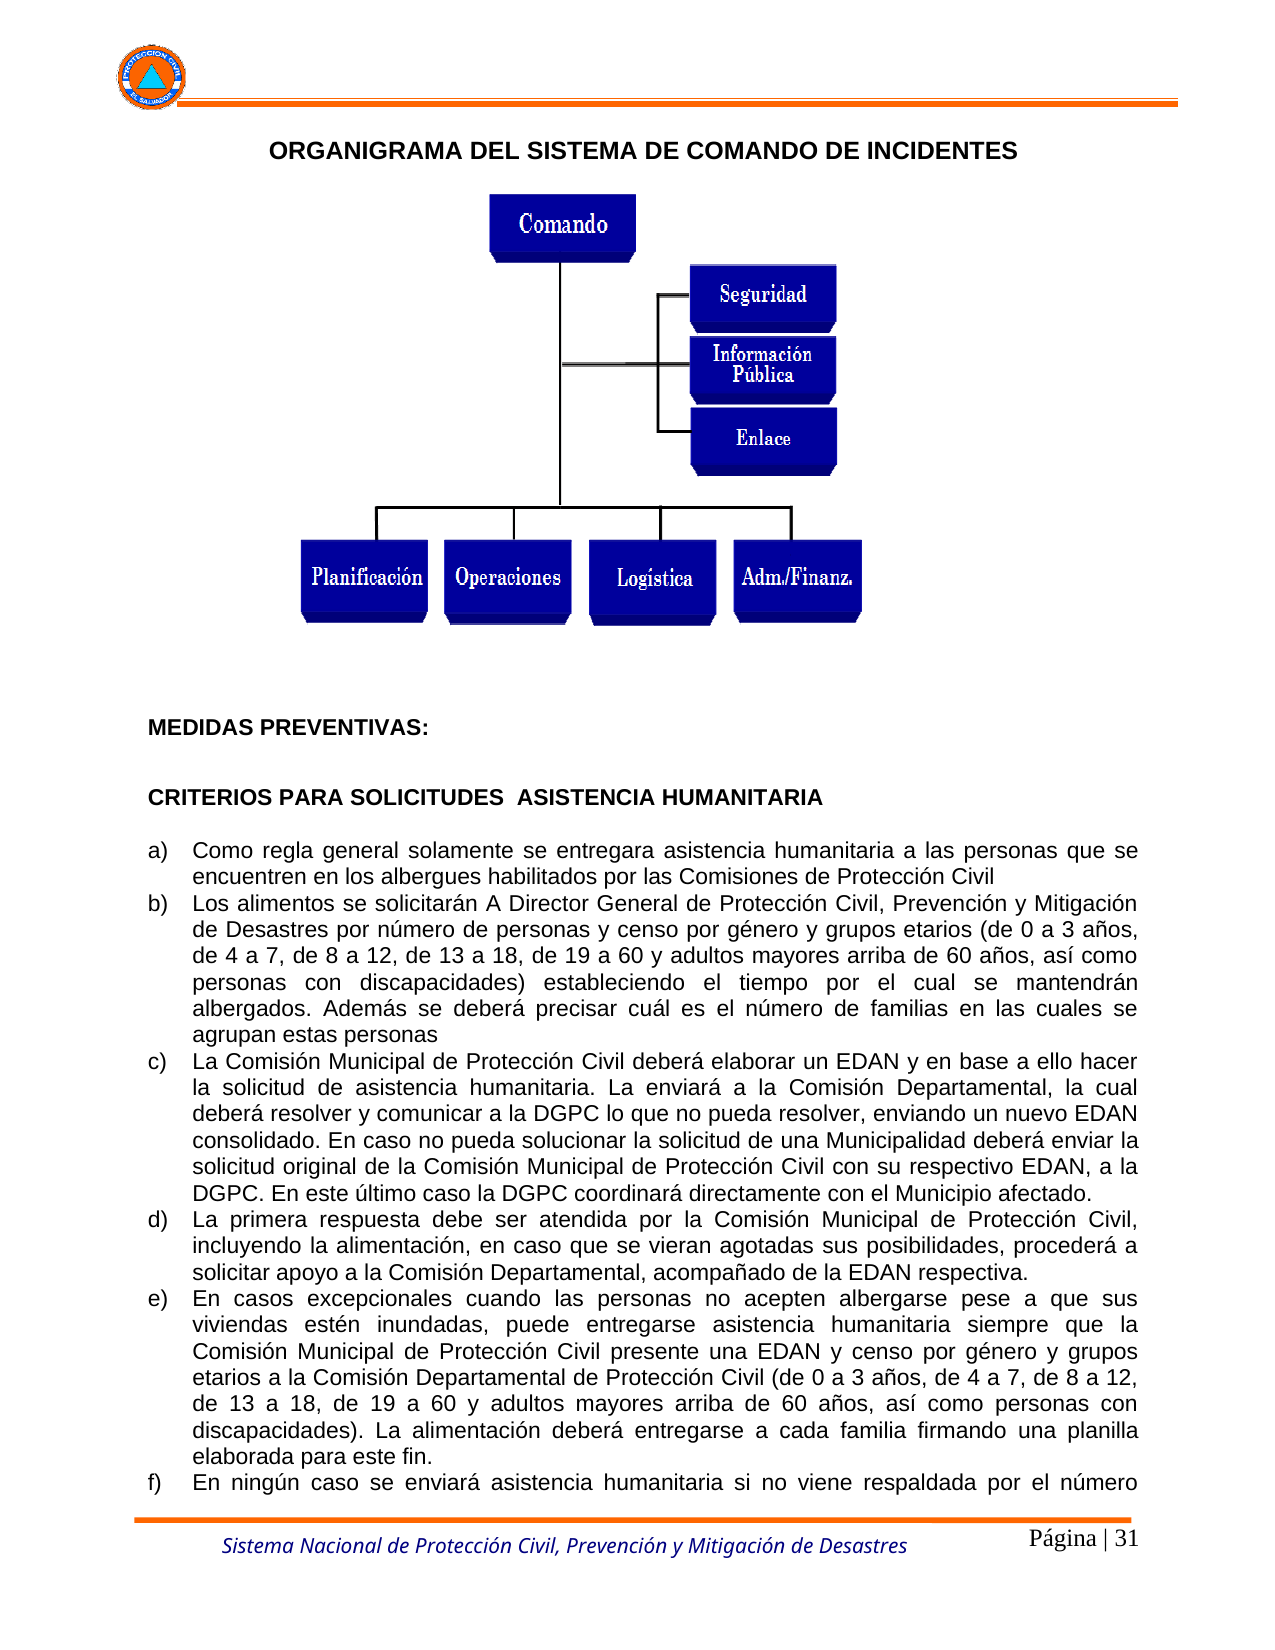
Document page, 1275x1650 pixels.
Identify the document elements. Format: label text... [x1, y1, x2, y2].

list La primera respuesta debe ser atendida por la Comisión Municipal de Protección Civil, incluyendo la alimentación, en caso que se vieran agotadas sus posibilidades, procederá a solicitar apoyo a la Comisión Departamental, acompañado de la EDAN respectiva. [148, 1206, 1139, 1285]
list Como regla general solamente se entregara asistencia humanitaria a las personas que se encuentren en los albergues habilitados por las Comisiones de Protección Civil [148, 837, 1139, 889]
text MEDIDAS PREVENTIVAS: [148, 714, 1139, 741]
text ORGANIGRAMA DEL SISTEMA DE COMANDO DE INCIDENTES [148, 136, 1139, 164]
list En casos excepcionales cuando las personas no acepten albergarse pese a que sus viviendas estén inundadas, puede entregarse asistencia humanitaria siempre que la Comisión Municipal de Protección Civil presente una EDAN y censo por género y grupos etarios a la Comisión Departamental de Protección Civil (de 0 a 3 años, de 4 a 7, de 8 a 12, de 13 a 18, de 19 a 60 y adultos mayores arriba de 60 años, así como personas con discapacidades). La alimentación deberá entregarse a cada familia firmando una planilla elaborada para este fin. [148, 1285, 1139, 1469]
picture [116, 44, 186, 110]
list Los alimentos se solicitarán A Director General de Protección Civil, Prevención y Mitigación de Desastres por número de personas y censo por género y grupos etarios (de 0 a 3 años, de 4 a 7, de 8 a 12, de 13 a 18, de 19 a 60 y adultos mayores arriba de 60 años, así como personas con discapacidades) estableciendo el tiempo por el cual se mantendrán albergados. Además se deberá precisar cuál es el número de familias en las cuales se agrupan estas personas [148, 889, 1139, 1048]
picture [300, 178, 870, 654]
list La Comisión Municipal de Protección Civil deberá elaborar un EDAN y en base a ello hacer la solicitud de asistencia humanitaria. La enviará a la Comisión Departamental, la cual deberá resolver y comunicar a la DGPC lo que no pueda resolver, enviando un nuevo EDAN consolidado. En caso no pueda solucionar la solicitud de una Municipalidad deberá enviar la solicitud original de la Comisión Municipal de Protección Civil con su respectivo EDAN, a la DGPC. En este último caso la DGPC coordinará directamente con el Municipio afectado. [148, 1048, 1139, 1206]
text CRITERIOS PARA SOLICITUDES ASISTENCIA HUMANITARIA [148, 784, 1139, 811]
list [148, 1469, 1139, 1496]
